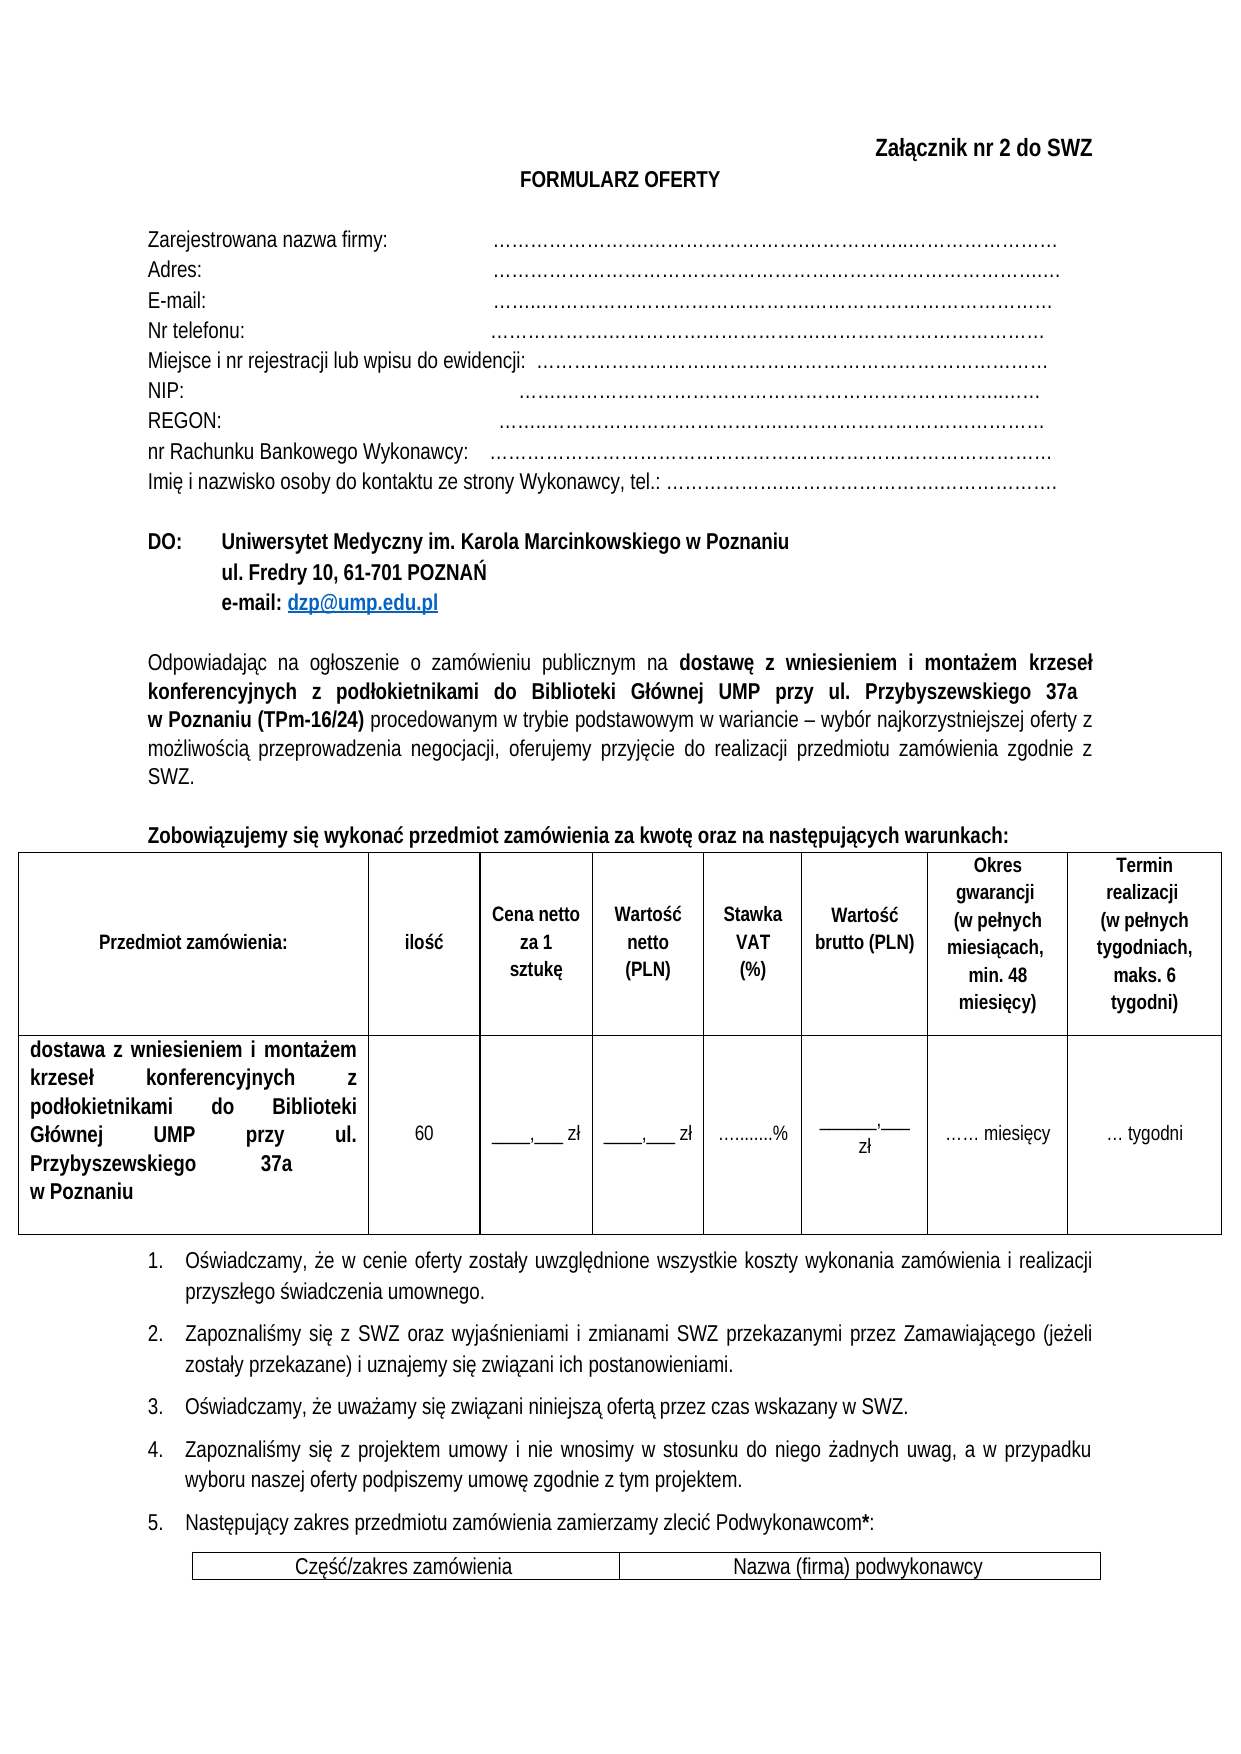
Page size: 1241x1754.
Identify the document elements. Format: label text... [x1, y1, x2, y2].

text DO: Uniwersytet Medyczny im. Karola Marcinkowskiego w Poznaniu [148, 528, 1093, 555]
text Odpowiadając na ogłoszenie o zamówieniu publicznym na dostawę z wniesieniem i montażem krzeseł konferencyjnych z podłokietnikami do Biblioteki Głównej UMP przy ul. Przybyszewskiego 37a w Poznaniu (TPm-16/24) procedowanym w trybie podstawowym w wariancie – wybór najkorzystniejszej oferty z możliwością przeprowadzenia negocjacji, oferujemy przyjęcie do realizacji przedmiotu zamówienia zgodnie z SWZ. [148, 649, 1093, 789]
text FORMULARZ OFERTY [148, 166, 1093, 192]
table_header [193, 1553, 619, 1579]
table_cell … tygodni [1068, 1036, 1221, 1234]
text Zarejestrowana nazwa firmy: …………………….…………………….……………..…………………… [148, 226, 1093, 253]
list Oświadczamy, że uważamy się związani niniejszą ofertą przez czas wskazany w SWZ. [148, 1393, 1093, 1420]
text Imię i nazwisko osoby do kontaktu ze strony Wykonawcy, tel.: ……………….…………………….………………. [148, 468, 1093, 494]
text Załącznik nr 2 do SWZ [148, 133, 1093, 162]
table_cell …… miesięcy [928, 1036, 1067, 1234]
text e-mail: dzp@ump.edu.pl [133, 589, 1093, 615]
table_cell …........% [704, 1036, 801, 1234]
table_header Cena netto za 1 sztukę [481, 853, 592, 1035]
table_header ilość [369, 853, 479, 1035]
text nr Rachunku Bankowego Wykonawcy: ……………………………………………………………………………… [148, 438, 1093, 464]
text NIP: …….……………………………………………………………..…… [148, 377, 1093, 404]
text Adres: …………………………………………………………………………….… [148, 256, 1093, 283]
text Nr telefonu: ……………….…………………………….……………………………… [148, 317, 1093, 343]
text Miejsce i nr rejestracji lub wpisu do ewidencji: ……………………….……………………………………………… [148, 347, 1093, 373]
text ul. Fredry 10, 61-701 POZNAŃ [133, 558, 1093, 585]
table_cell ____,___ zł [481, 1036, 592, 1234]
table_header Wartość netto (PLN) [593, 853, 703, 1035]
list Oświadczamy, że w cenie oferty zostały uwzględnione wszystkie koszty wykonania zamówienia i realizacji przyszłego świadczenia umownego. [148, 1247, 1093, 1304]
list Następujący zakres przedmiotu zamówienia zamierzamy zlecić Podwykonawcom*: [148, 1509, 1093, 1535]
list Zapoznaliśmy się z SWZ oraz wyjaśnieniami i zmianami SWZ przekazanymi przez Zamawiającego (jeżeli zostały przekazane) i uznajemy się związani ich postanowieniami. [148, 1320, 1093, 1377]
table_cell dostawa z wniesieniem i montażem krzeseł konferencyjnych z podłokietnikami do Biblioteki Głównej UMP przy ul. Przybyszewskiego 37a w Poznaniu [19, 1036, 368, 1234]
text REGON: ……..………………………………..…………………………………… [148, 407, 1093, 434]
table_header Termin realizacji (w pełnych tygodniach, maks. 6 tygodni) [1068, 853, 1221, 1035]
table_header Przedmiot zamówienia: [19, 853, 368, 1035]
table_header Stawka VAT (%) [704, 853, 801, 1035]
list Zapoznaliśmy się z projektem umowy i nie wnosimy w stosunku do niego żadnych uwag, a w przypadku wyboru naszej oferty podpiszemy umowę zgodnie z tym projektem. [148, 1436, 1093, 1493]
table_cell ____,___ zł [593, 1036, 703, 1234]
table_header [620, 1553, 1100, 1579]
table_header Okres gwarancji (w pełnych miesiącach, min. 48 miesięcy) [928, 853, 1067, 1035]
table_header Wartość brutto (PLN) [802, 853, 927, 1035]
table_cell 60 [369, 1036, 479, 1234]
table_cell ______,___ zł [802, 1036, 927, 1234]
text E-mail: ……..…………………………………….………………………………… [148, 287, 1093, 313]
text Zobowiązujemy się wykonać przedmiot zamówienia za kwotę oraz na następujących warunkach: [148, 822, 1093, 848]
